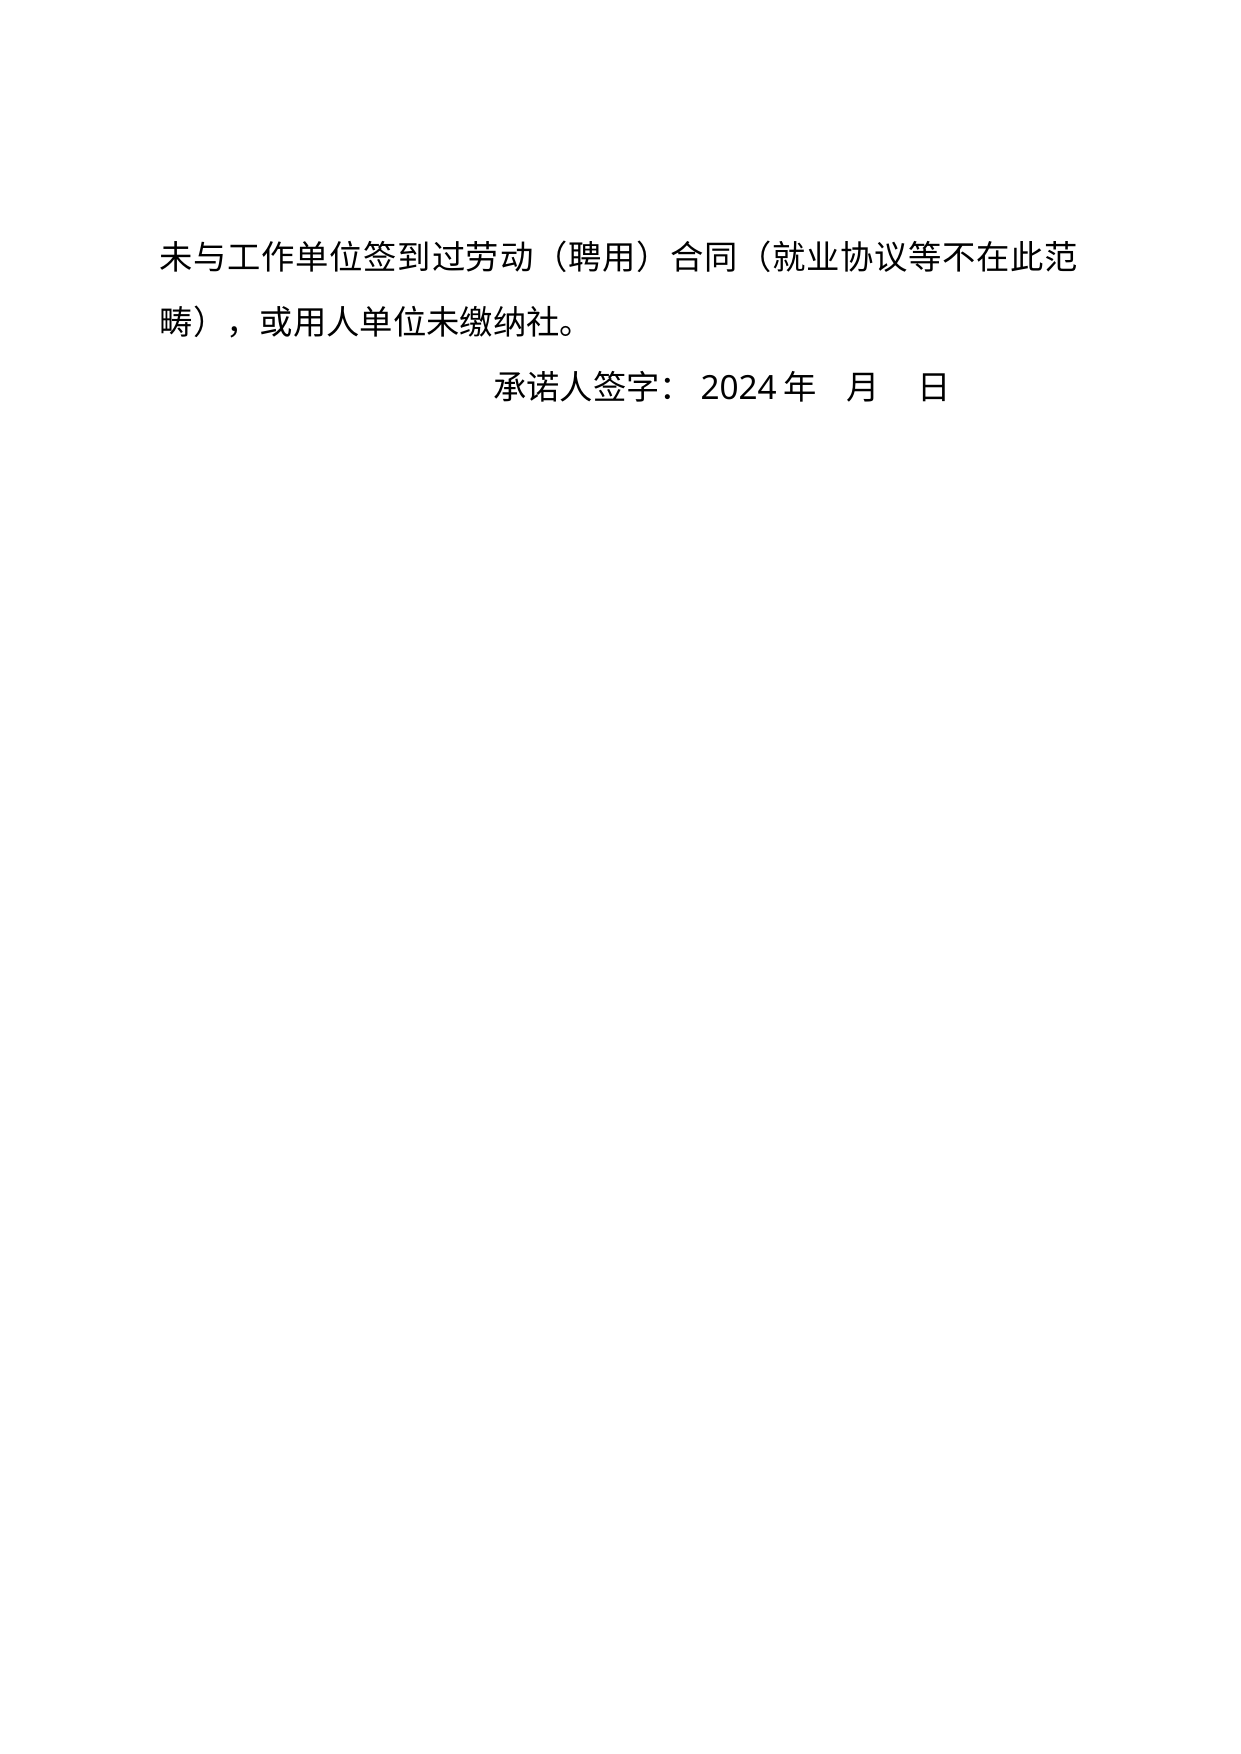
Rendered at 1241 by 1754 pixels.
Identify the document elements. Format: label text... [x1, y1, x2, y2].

text 承诺人签字： 2024年 月 日 [159, 353, 1081, 418]
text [159, 223, 1081, 353]
